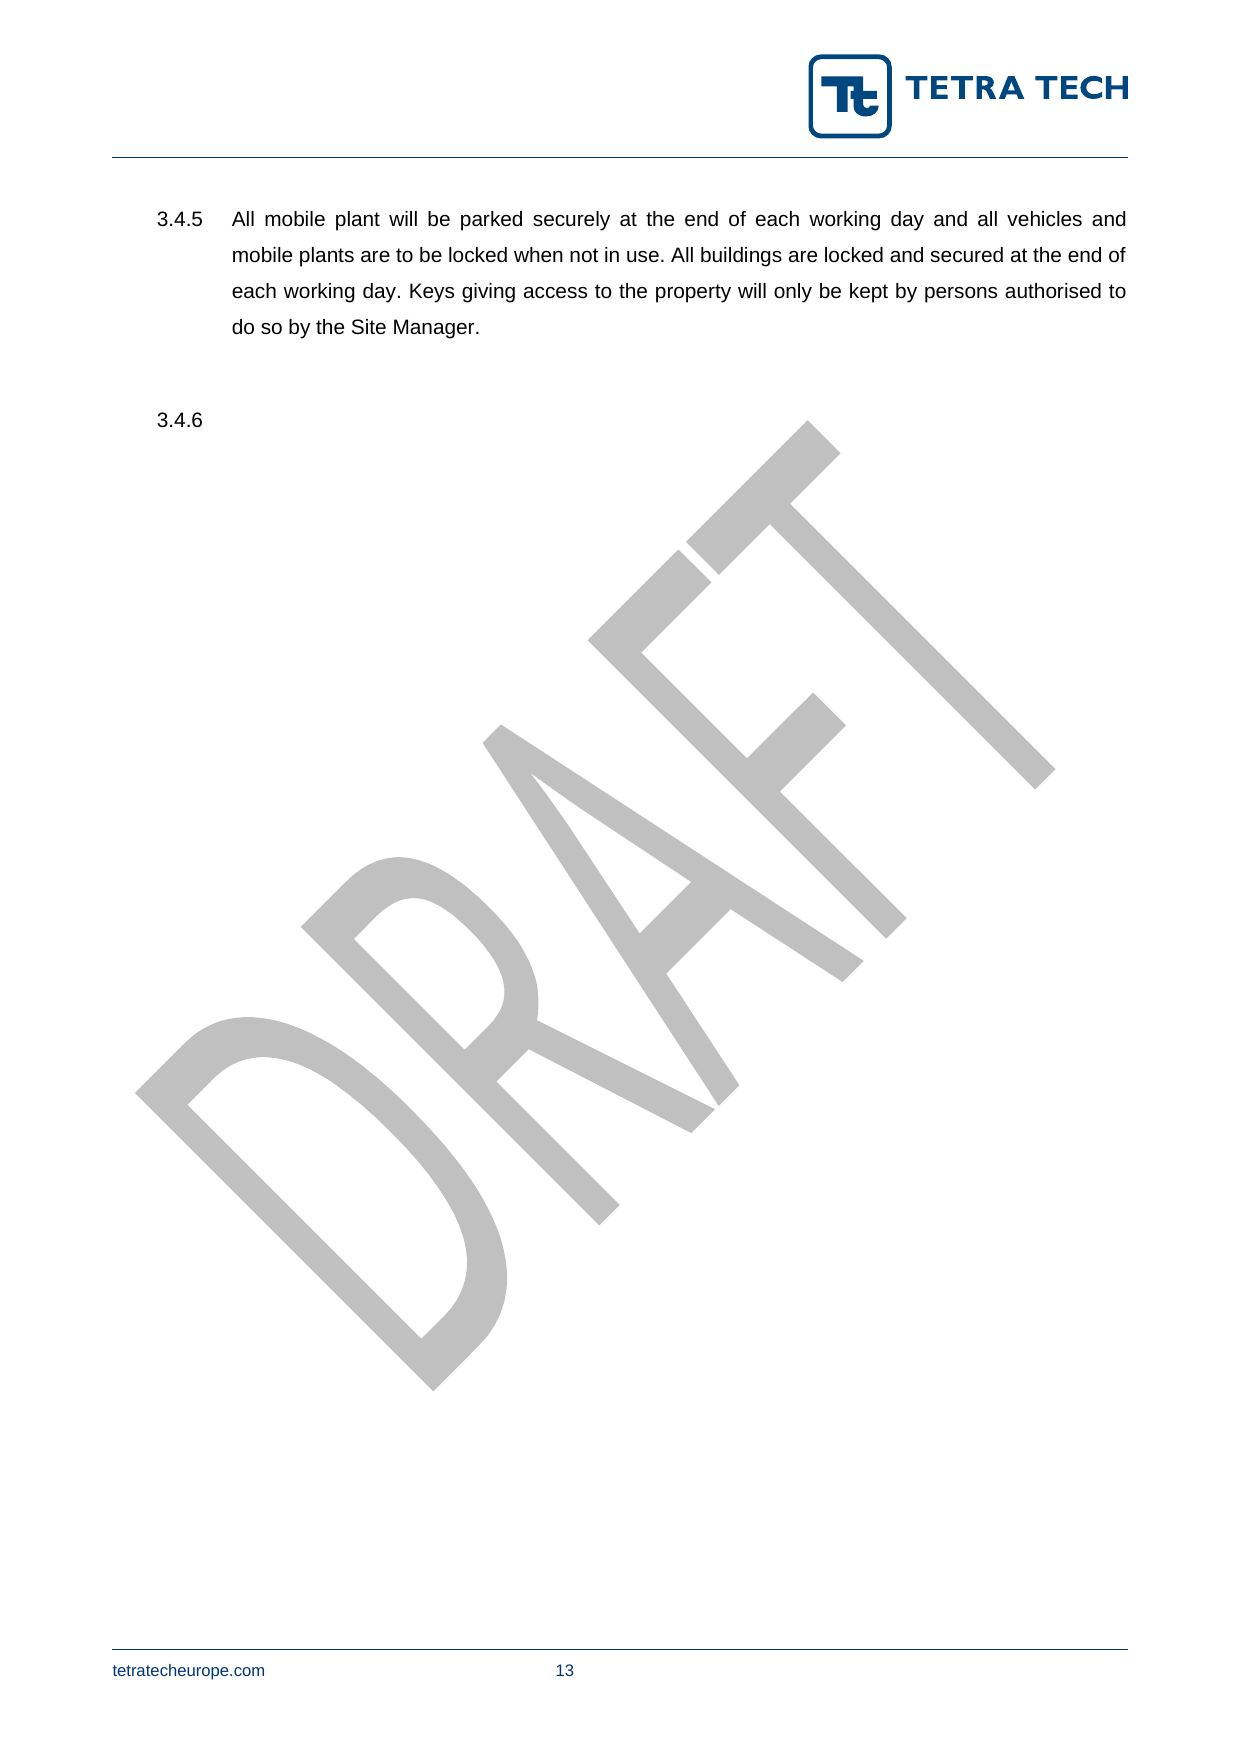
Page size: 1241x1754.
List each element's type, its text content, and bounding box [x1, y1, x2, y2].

subtitle All mobile plant will be parked securely at the end of each working day and all vehicles and mobile plants are to be locked when not in use. All buildings are locked and secured at the end of each working day. Keys giving access to the property will only be kept by persons authorised to do so by the Site Manager. [157, 207, 1128, 338]
